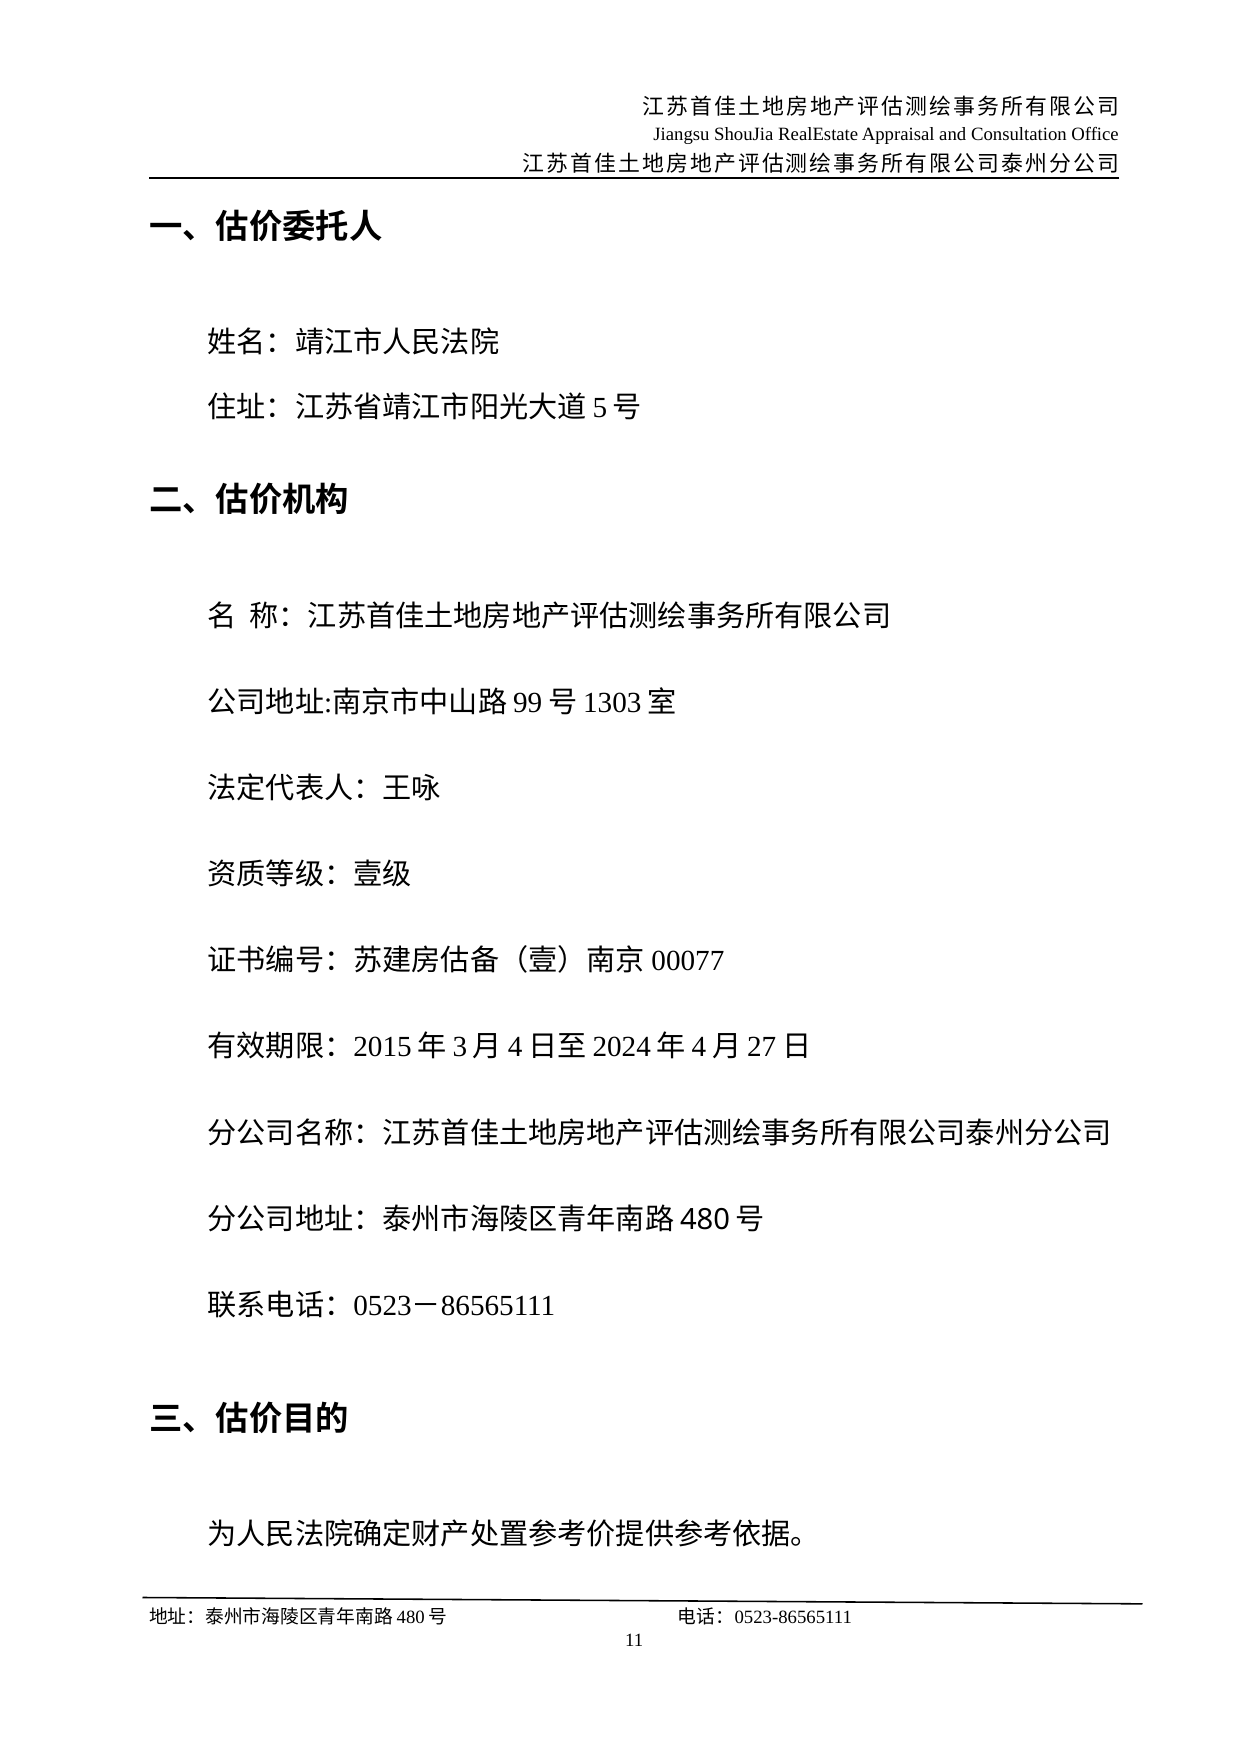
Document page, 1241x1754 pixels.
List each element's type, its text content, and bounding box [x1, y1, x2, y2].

text 名 称：江苏首佳土地房地产评估测绘事务所有限公司 [149, 581, 1119, 646]
text 有效期限：2015年3月4日至2024年4月27日 [149, 1012, 1119, 1077]
text 公司地址:南京市中山路99号1303室 [149, 667, 1119, 732]
text 住址：江苏省靖江市阳光大道5号 [149, 373, 1119, 438]
text 证书编号：苏建房估备（壹）南京 00077 [149, 926, 1119, 991]
subtitle 二、估价机构 [149, 465, 1119, 530]
subtitle 一、估价委托人 [149, 192, 1119, 257]
text 分公司地址：泰州市海陵区青年南路480号 [149, 1184, 1119, 1249]
text 联系电话：0523－86565111 [149, 1270, 1119, 1335]
text 资质等级：壹级 [149, 839, 1119, 904]
text 姓名：靖江市人民法院 [149, 308, 1119, 373]
text 分公司名称：江苏首佳土地房地产评估测绘事务所有限公司泰州分公司 [149, 1098, 1119, 1163]
text 法定代表人：王咏 [149, 753, 1119, 818]
subtitle 三、估价目的 [149, 1383, 1119, 1448]
text 为人民法院确定财产处置参考价提供参考依据。 [149, 1499, 1119, 1564]
